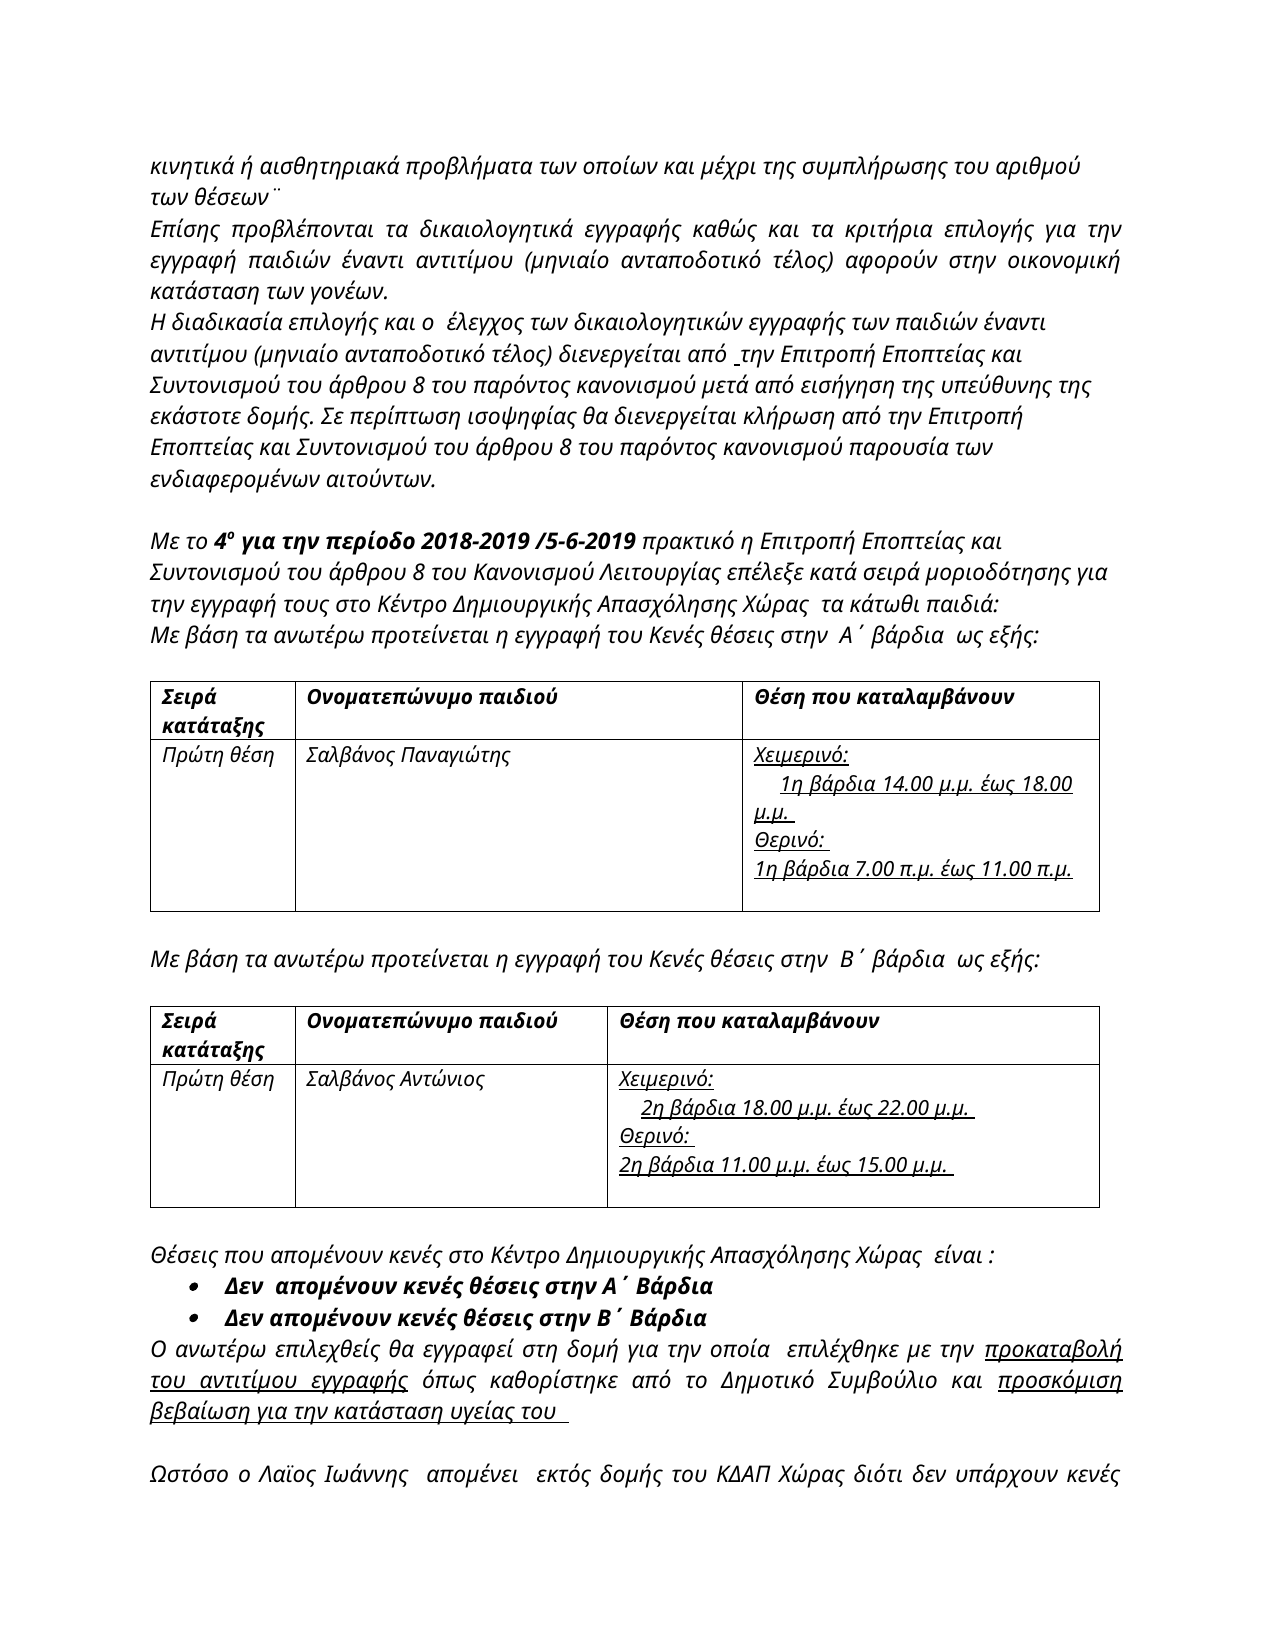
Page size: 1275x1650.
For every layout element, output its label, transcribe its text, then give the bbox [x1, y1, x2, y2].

text Με βάση τα ανωτέρω προτείνεται η εγγραφή του Κενές θέσεις στην Β΄ βάρδια ως εξής: [150, 943, 1125, 974]
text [150, 1458, 1125, 1489]
text Η διαδικασία επιλογής και ο έλεγχος των δικαιολογητικών εγγραφής των παιδιών έναντι αντιτίμου (μηνιαίο ανταποδοτικό τέλος) διενεργείται από την Επιτροπή Εποπτείας και Συντονισμού του άρθρου 8 του παρόντος κανονισμού μετά από εισήγηση της υπεύθυνης της εκάστοτε δομής. Σε περίπτωση ισοψηφίας θα διενεργείται κλήρωση από την Επιτροπή Εποπτείας και Συντονισμού του άρθρου 8 του παρόντος κανονισμού παρουσία των ενδιαφερομένων αιτούντων. [150, 306, 1125, 494]
text Με βάση τα ανωτέρω προτείνεται η εγγραφή του Κενές θέσεις στην Α΄ βάρδια ως εξής: [150, 619, 1125, 650]
table_header Ονοματεπώνυμο παιδιού [296, 1007, 607, 1063]
table_cell Σαλβάνος Αντώνιος [296, 1065, 607, 1207]
table_header Θέση που καταλαμβάνουν [608, 1007, 1099, 1063]
table_header Σειρά κατάταξης [151, 1007, 295, 1063]
list Δεν απομένουν κενές θέσεις στην Β΄ Βάρδια [187, 1302, 1125, 1333]
table_header Θέση που καταλαμβάνουν [743, 682, 1099, 739]
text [150, 150, 1125, 212]
list Δεν απομένουν κενές θέσεις στην Α΄ Βάρδια [187, 1270, 1125, 1302]
text Επίσης προβλέπονται τα δικαιολογητικά εγγραφής καθώς και τα κριτήρια επιλογής για την εγγραφή παιδιών έναντι αντιτίμου (μηνιαίο ανταποδοτικό τέλος) αφορούν στην οικονομική κατάσταση των γονέων. [150, 212, 1125, 306]
table_cell Πρώτη θέση [151, 740, 295, 911]
table_cell Πρώτη θέση [151, 1065, 295, 1207]
text Ο ανωτέρω επιλεχθείς θα εγγραφεί στη δομή για την οποία επιλέχθηκε με την προκαταβολή του αντιτίμου εγγραφής όπως καθορίστηκε από το Δημοτικό Συμβούλιο και προσκόμιση βεβαίωση για την κατάσταση υγείας του [150, 1333, 1125, 1427]
table_cell Σαλβάνος Παναγιώτης [296, 740, 742, 911]
table_header Ονοματεπώνυμο παιδιού [296, 682, 742, 739]
text Θέσεις που απομένουν κενές στο Κέντρο Δημιουργικής Απασχόλησης Χώρας είναι : [150, 1239, 1125, 1270]
table_cell Χειμερινό: 2η βάρδια 18.00 μ.μ. έως 22.00 μ.μ. Θερινό: 2η βάρδια 11.00 μ.μ. έως 15.00 μ.μ. [608, 1065, 1099, 1207]
table_cell Χειμερινό: 1η βάρδια 14.00 μ.μ. έως 18.00 μ.μ. Θερινό: 1η βάρδια 7.00 π.μ. έως 11.00 π.μ. [743, 740, 1099, 911]
table_header Σειρά κατάταξης [151, 682, 295, 739]
text Με το 4ο για την περίοδο 2018-2019 /5-6-2019 πρακτικό η Επιτροπή Εποπτείας και Συντονισμού του άρθρου 8 του Κανονισμού Λειτουργίας επέλεξε κατά σειρά μοριοδότησης για την εγγραφή τους στο Κέντρο Δημιουργικής Απασχόλησης Χώρας τα κάτωθι παιδιά: [150, 525, 1125, 619]
